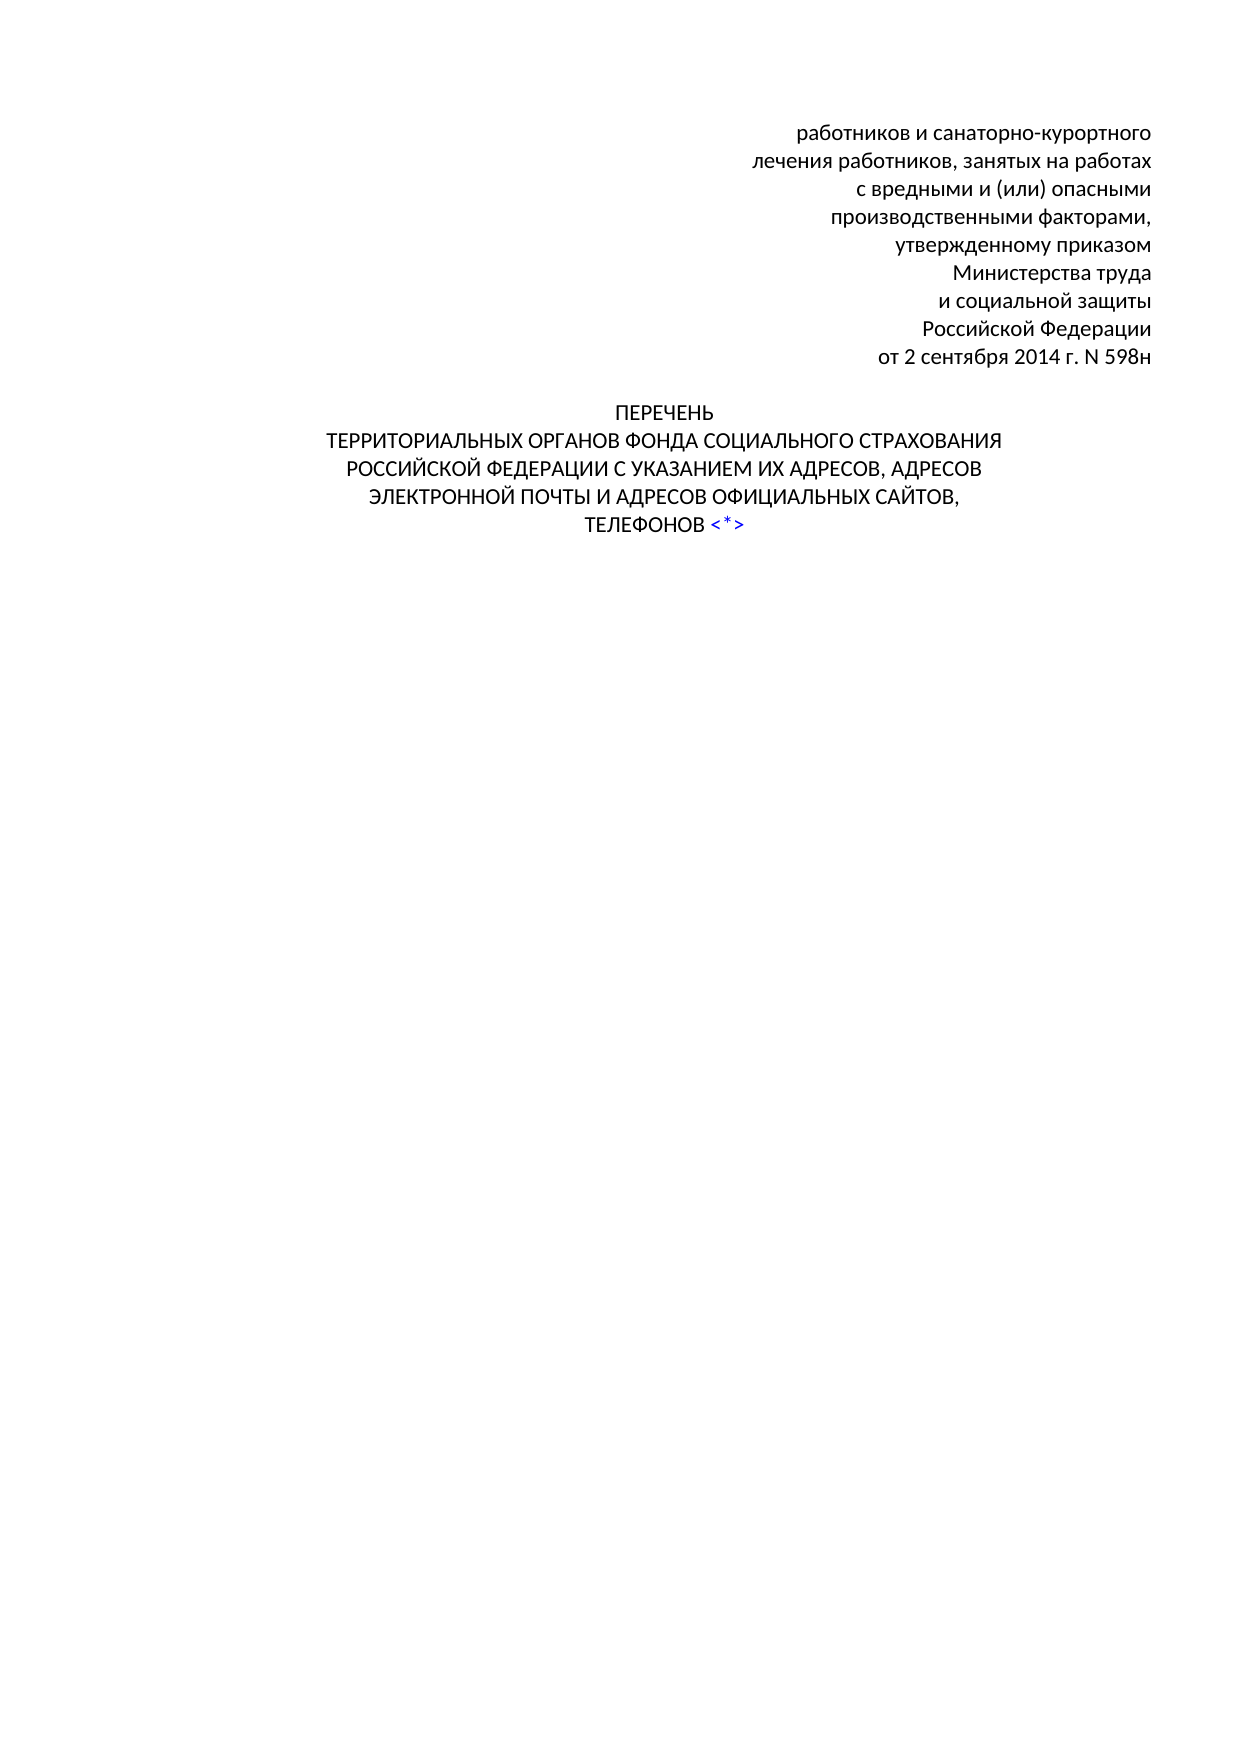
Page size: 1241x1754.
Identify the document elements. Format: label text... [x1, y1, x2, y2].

text и социальной защиты [177, 286, 1152, 314]
text работников и санаторно-курортного [177, 118, 1152, 146]
text ТЕЛЕФОНОВ <*> [177, 510, 1152, 538]
text ЭЛЕКТРОННОЙ ПОЧТЫ И АДРЕСОВ ОФИЦИАЛЬНЫХ САЙТОВ, [177, 482, 1152, 510]
text ТЕРРИТОРИАЛЬНЫХ ОРГАНОВ ФОНДА СОЦИАЛЬНОГО СТРАХОВАНИЯ [177, 426, 1152, 454]
text РОССИЙСКОЙ ФЕДЕРАЦИИ С УКАЗАНИЕМ ИХ АДРЕСОВ, АДРЕСОВ [177, 454, 1152, 482]
text лечения работников, занятых на работах [177, 146, 1152, 174]
text производственными факторами, [177, 202, 1152, 230]
text с вредными и (или) опасными [177, 174, 1152, 202]
text от 2 сентября 2014 г. N 598н [177, 342, 1152, 370]
text ПЕРЕЧЕНЬ [177, 398, 1152, 426]
text утвержденному приказом [177, 230, 1152, 258]
text Российской Федерации [177, 314, 1152, 342]
text Министерства труда [177, 258, 1152, 286]
